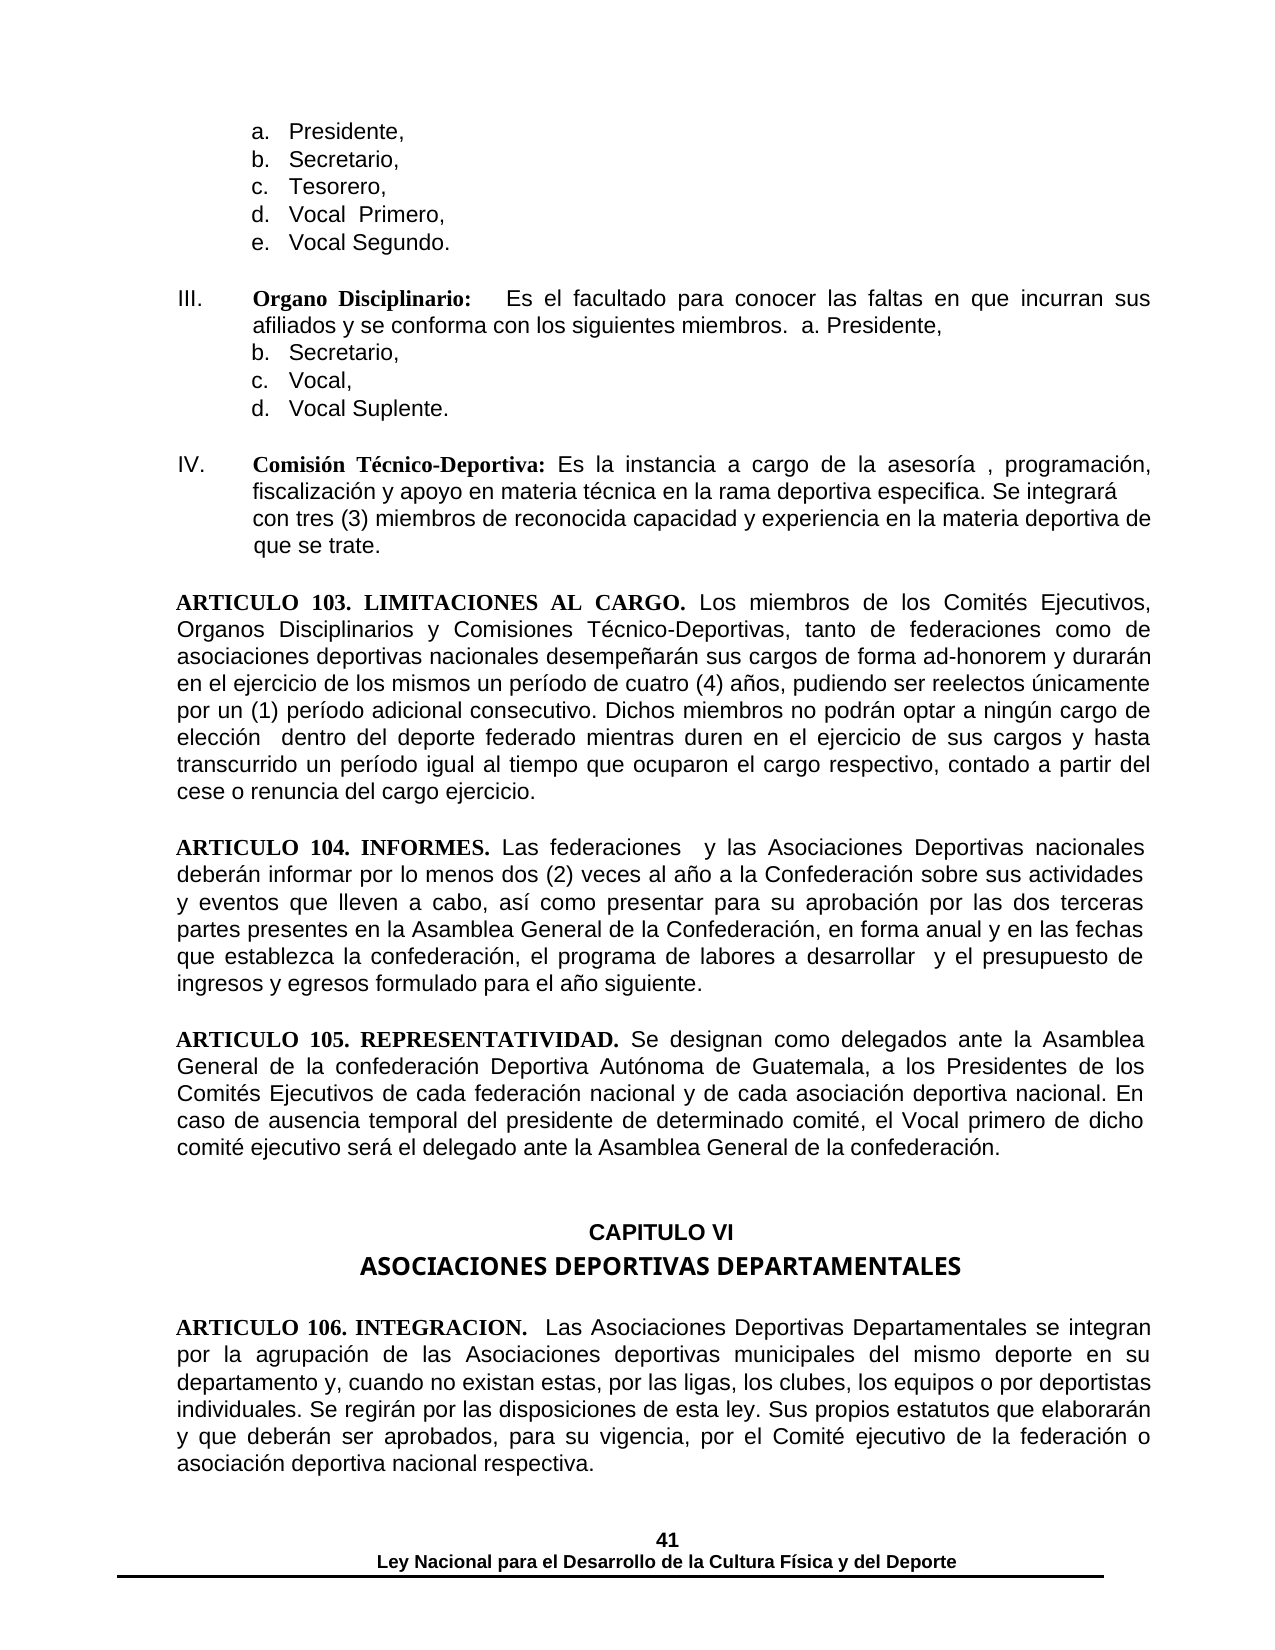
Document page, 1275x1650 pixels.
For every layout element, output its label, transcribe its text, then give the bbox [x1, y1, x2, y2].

list Tesorero, [251, 173, 1152, 200]
subtitle ASOCIACIONES DEPORTIVAS DEPARTAMENTALES [177, 1249, 1144, 1283]
list Organo Disciplinario: Es el facultado para conocer las faltas en que incurran sus afiliados y se conforma con los siguientes miembros. a. Presidente, [177, 284, 1152, 338]
list Vocal, [251, 367, 1152, 393]
text CAPITULO VI [177, 1219, 1145, 1245]
list Vocal Suplente. [251, 394, 1152, 421]
text con tres (3) miembros de reconocida capacidad y experiencia en la materia deportiva de que se trate. [252, 505, 1152, 559]
list Secretario, [251, 339, 1152, 366]
text ARTICULO 106. INTEGRACION. Las Asociaciones Deportivas Departamentales se integran por la agrupación de las Asociaciones deportivas municipales del mismo deporte en su departamento y, cuando no existan estas, por las ligas, los clubes, los equipos o por deportistas individuales. Se regirán por las disposiciones de esta ley. Sus propios estatutos que elaborarán y que deberán ser aprobados, para su vigencia, por el Comité ejecutivo de la federación o asociación deportiva nacional respectiva. [176, 1314, 1152, 1476]
list Secretario, [251, 146, 1152, 172]
list Vocal Segundo. [251, 228, 1152, 255]
text ARTICULO 103. LIMITACIONES AL CARGO. Los miembros de los Comités Ejecutivos, Organos Disciplinarios y Comisiones Técnico-Deportivas, tanto de federaciones como de asociaciones deportivas nacionales desempeñarán sus cargos de forma ad-honorem y durarán en el ejercicio de los mismos un período de cuatro (4) años, pudiendo ser reelectos únicamente por un (1) período adicional consecutivo. Dichos miembros no podrán optar a ningún cargo de elección dentro del deporte federado mientras duren en el ejercicio de sus cargos y hasta transcurrido un período igual al tiempo que ocuparon el cargo respectivo, contado a partir del cese o renuncia del cargo ejercicio. [176, 588, 1152, 804]
list Presidente, [251, 118, 1152, 144]
text ARTICULO 104. INFORMES. Las federaciones y las Asociaciones Deportivas nacionales deberán informar por lo menos dos (2) veces al año a la Confederación sobre sus actividades y eventos que lleven a cabo, así como presentar para su aprobación por las dos terceras partes presentes en la Asamblea General de la Confederación, en forma anual y en las fechas que establezca la confederación, el programa de labores a desarrollar y el presupuesto de ingresos y egresos formulado para el año siguiente. [176, 834, 1145, 996]
list Vocal Primero, [251, 201, 1152, 227]
list Comisión Técnico-Deportiva: Es la instancia a cargo de la asesoría , programación, fiscalización y apoyo en materia técnica en la rama deportiva especifica. Se integrará [177, 451, 1152, 504]
text ARTICULO 105. REPRESENTATIVIDAD. Se designan como delegados ante la Asamblea General de la confederación Deportiva Autónoma de Guatemala, a los Presidentes de los Comités Ejecutivos de cada federación nacional y de cada asociación deportiva nacional. En caso de ausencia temporal del presidente de determinado comité, el Vocal primero de dicho comité ejecutivo será el delegado ante la Asamblea General de la confederación. [176, 1026, 1145, 1161]
